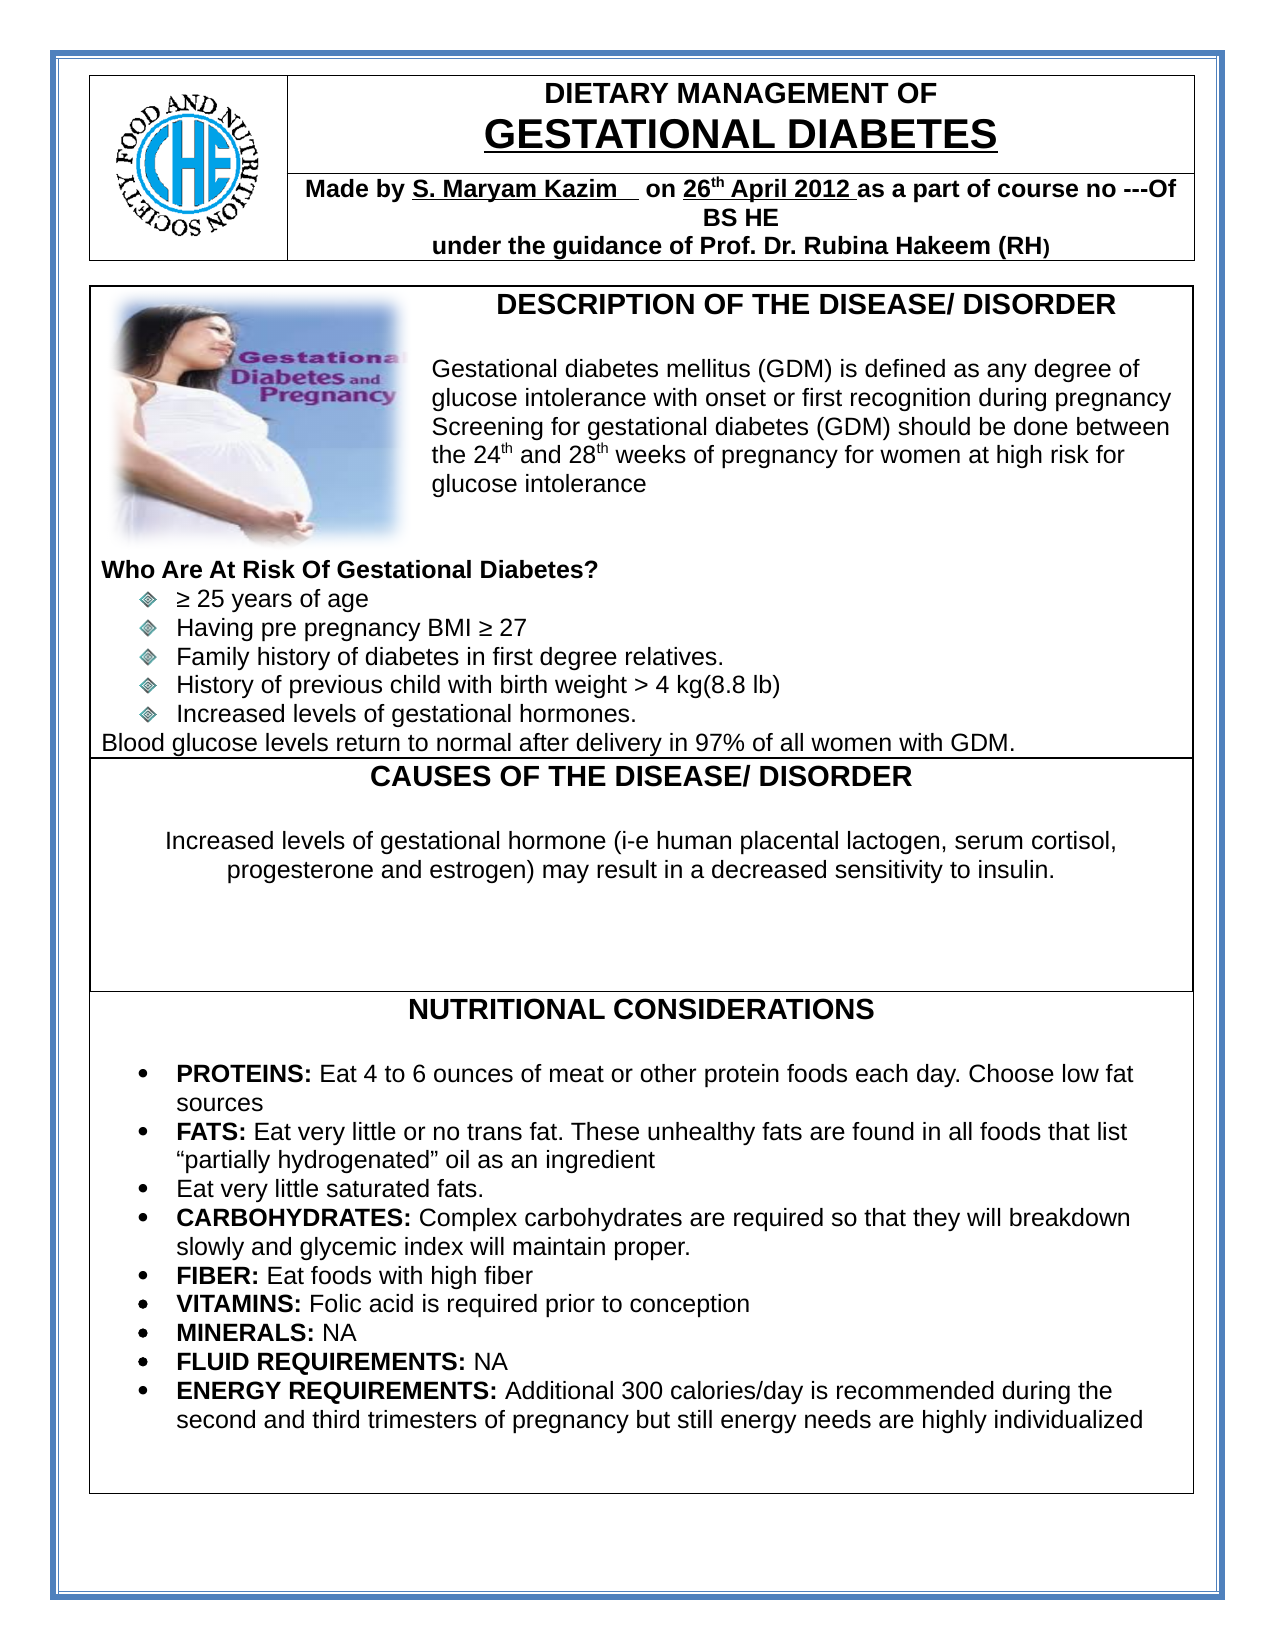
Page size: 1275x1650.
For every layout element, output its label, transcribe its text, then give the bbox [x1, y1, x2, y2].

table_header DESCRIPTION OF THE DISEASE/ DISORDER Gestational diabetes mellitus (GDM) is defined as any degree of glucose intolerance with onset or first recognition during pregnancy Screening for gestational diabetes (GDM) should be done between the 24th and 28th weeks of pregnancy for women at high risk for glucose intolerance Who Are At Risk Of Gestational Diabetes? ≥ 25 years of age Having pre pregnancy BMI ≥ 27 Family history of diabetes in first degree relatives. History of previous child with birth weight > 4 kg(8.8 lb) Increased levels of gestational hormones. Blood glucose levels return to normal after delivery in 97% of all women with GDM. [91, 287, 1192, 757]
picture [139, 591, 157, 608]
picture [139, 677, 157, 694]
picture [105, 82, 272, 249]
table_cell Made by S. Maryam Kazim on 26th April 2012 as a part of course no ---Of BS HE under the guidance of Prof. Dr. Rubina Hakeem (RH) [288, 174, 1194, 260]
picture [136, 317, 384, 522]
picture [139, 706, 157, 723]
picture [139, 648, 157, 666]
table_cell CAUSES OF THE DISEASE/ DISORDER Increased levels of gestational hormone (i-e human placental lactogen, serum cortisol, progesterone and estrogen) may result in a decreased sensitivity to insulin. [91, 759, 1192, 991]
table_header DIETARY MANAGEMENT OF GESTATIONAL DIABETES [288, 76, 1194, 173]
table_cell NUTRITIONAL CONSIDERATIONS PROTEINS: Eat 4 to 6 ounces of meat or other protein foods each day. Choose low fat sources FATS: Eat very little or no trans fat. These unhealthy fats are found in all foods that list “partially hydrogenated” oil as an ingredient Eat very little saturated fats. CARBOHYDRATES: Complex carbohydrates are required so that they will breakdown slowly and glycemic index will maintain proper. FIBER: Eat foods with high fiber VITAMINS: Folic acid is required prior to conception MINERALS: NA FLUID REQUIREMENTS: NA ENERGY REQUIREMENTS: Additional 300 calories/day is recommended during the second and third trimesters of pregnancy but still energy needs are highly individualized [90, 992, 1193, 1493]
table_header [90, 76, 287, 260]
picture [139, 619, 157, 637]
